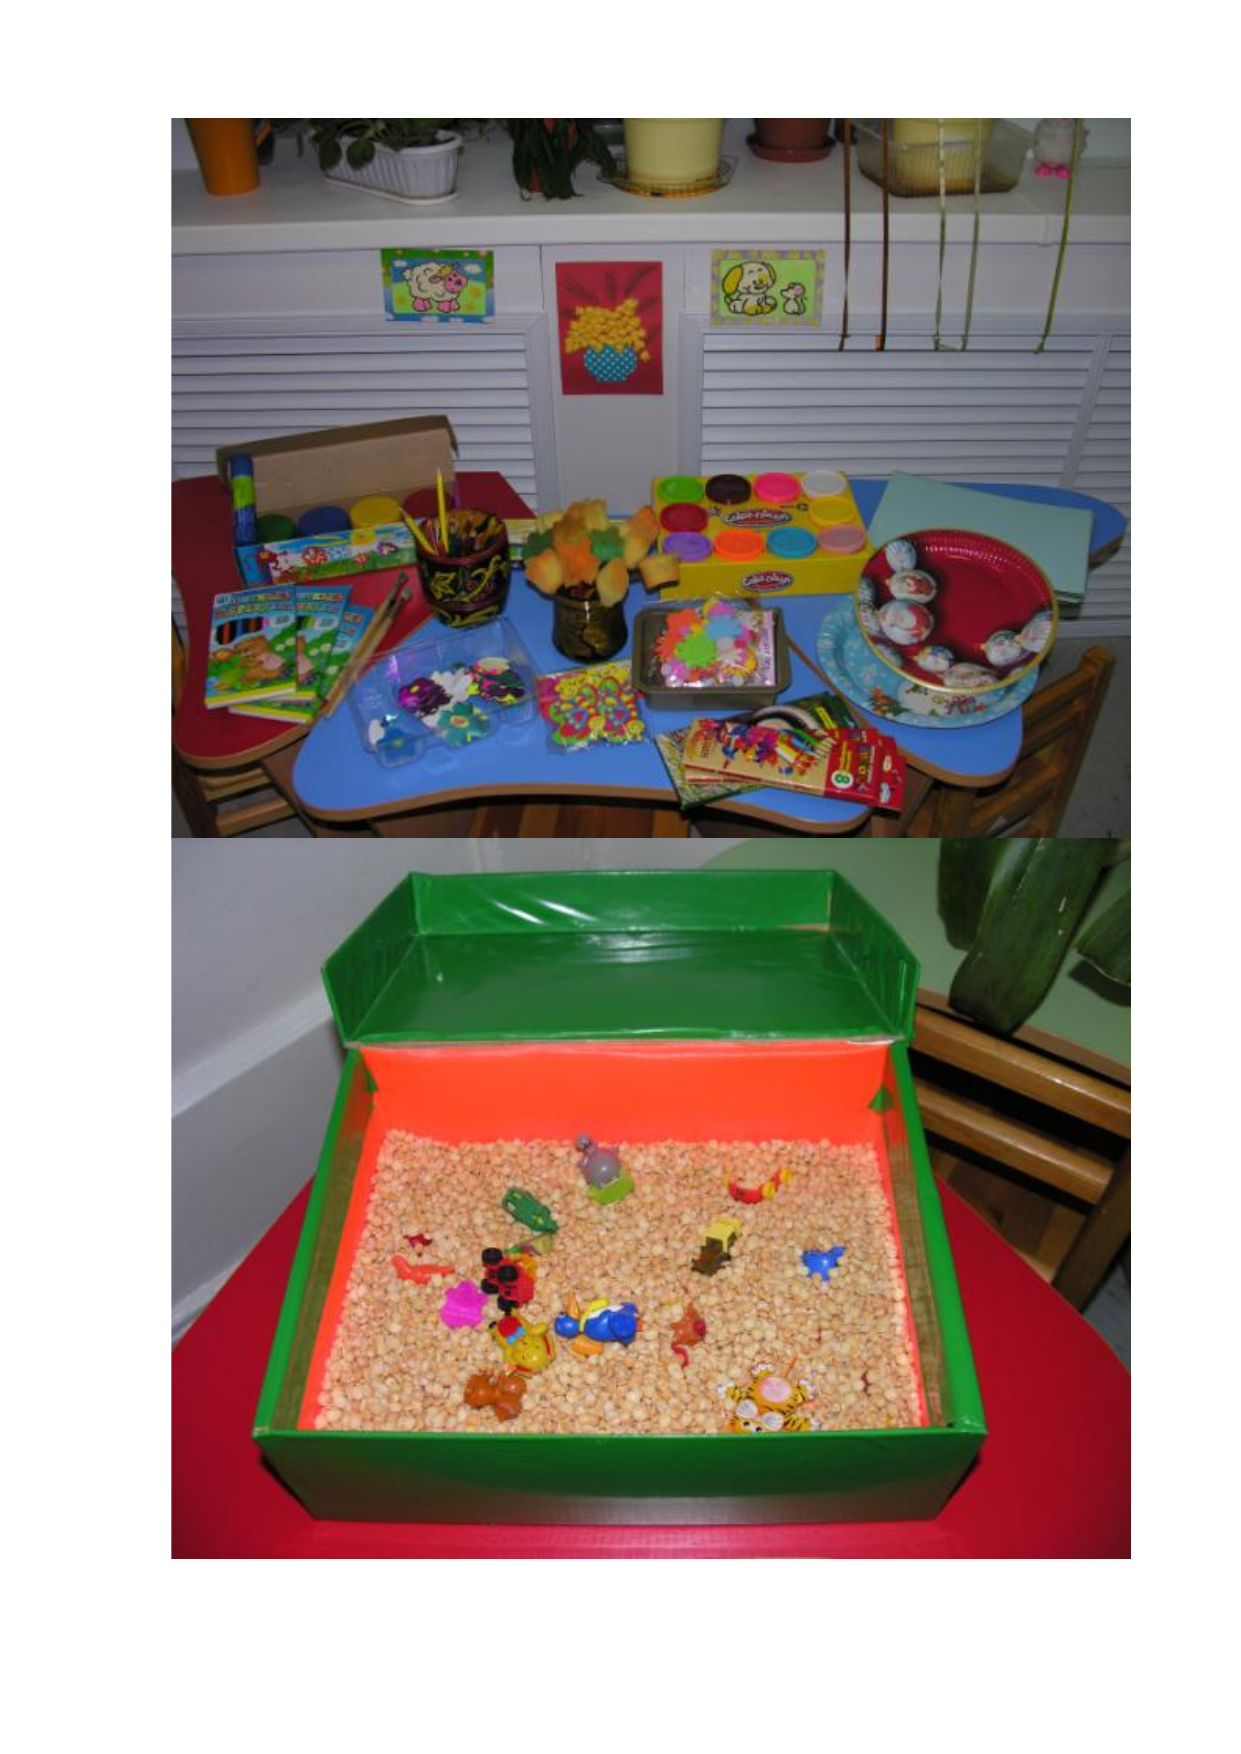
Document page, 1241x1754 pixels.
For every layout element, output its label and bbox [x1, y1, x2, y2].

picture [171, 118, 1131, 1559]
